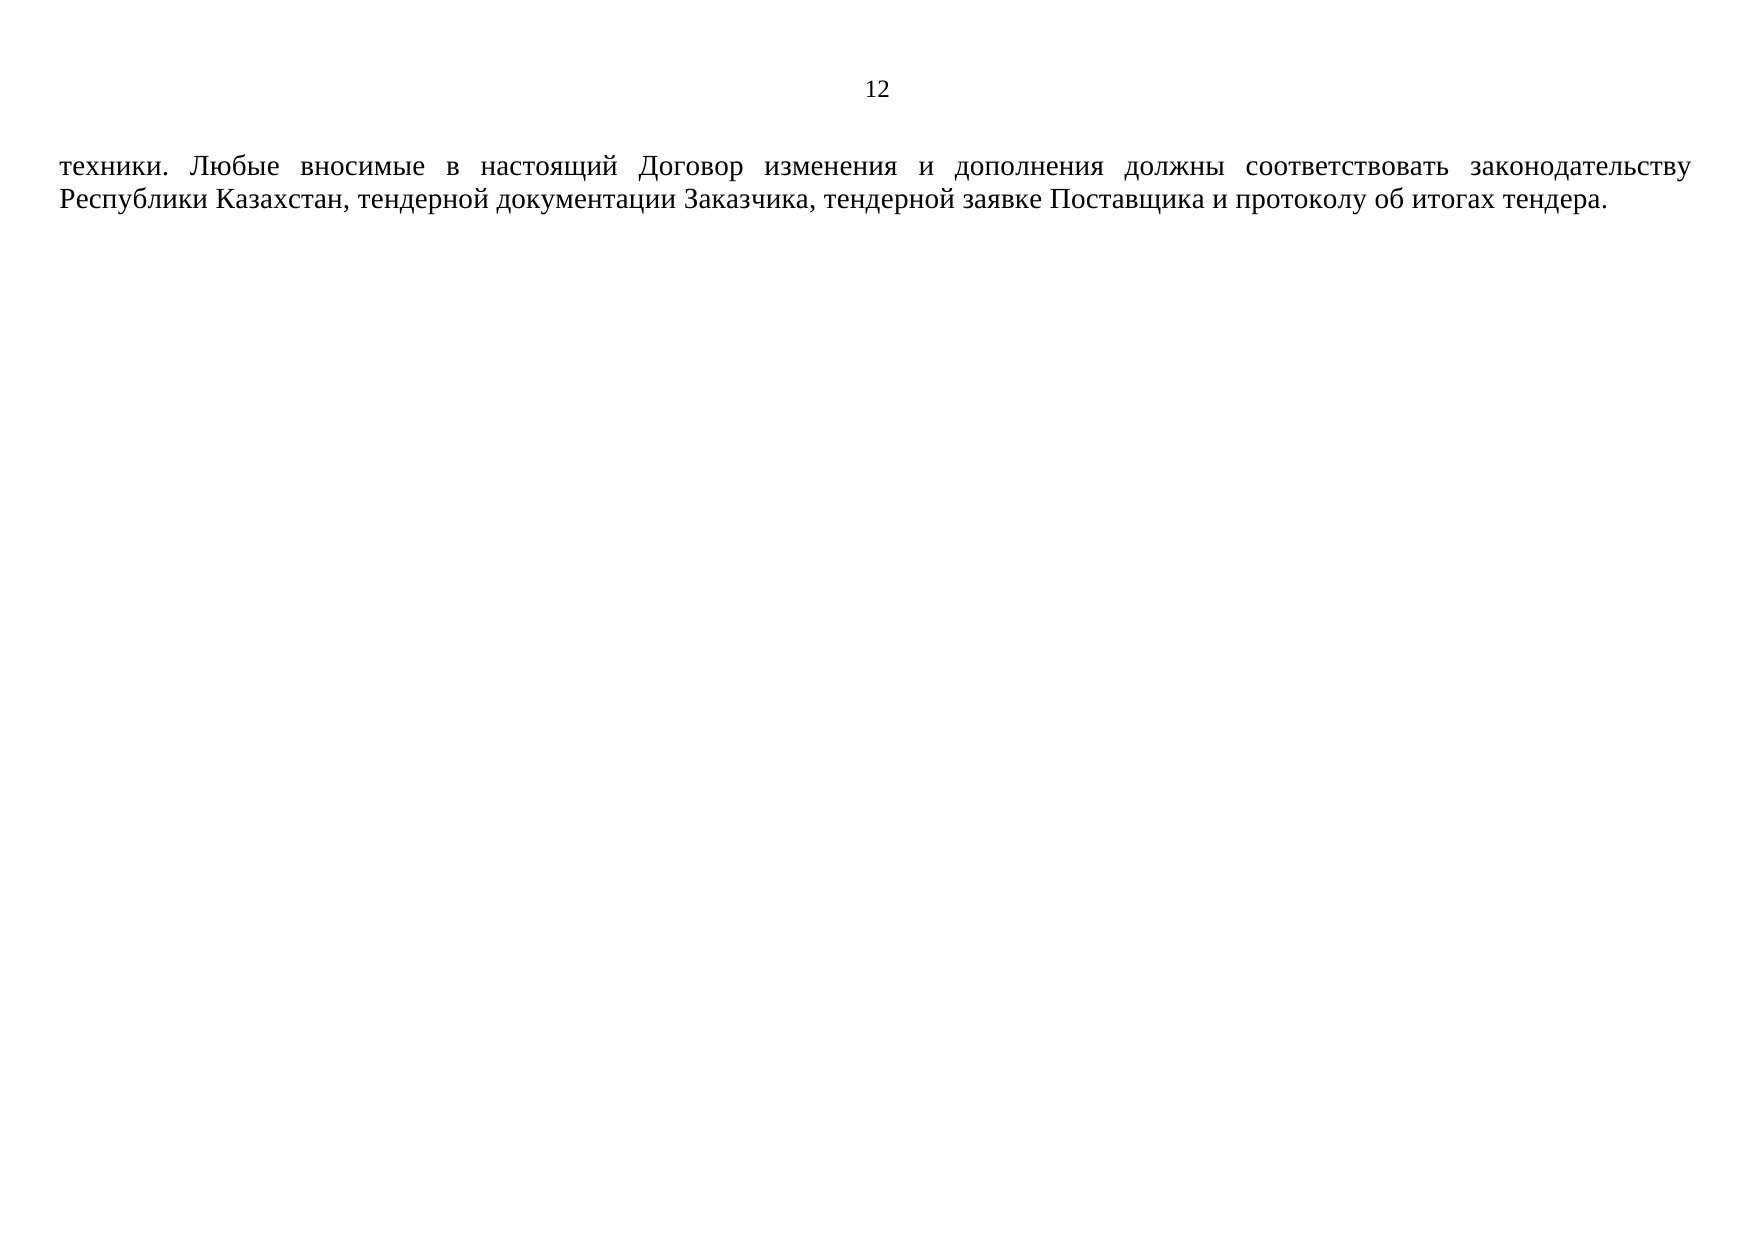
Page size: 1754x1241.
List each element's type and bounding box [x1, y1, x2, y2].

text [59, 148, 1695, 215]
